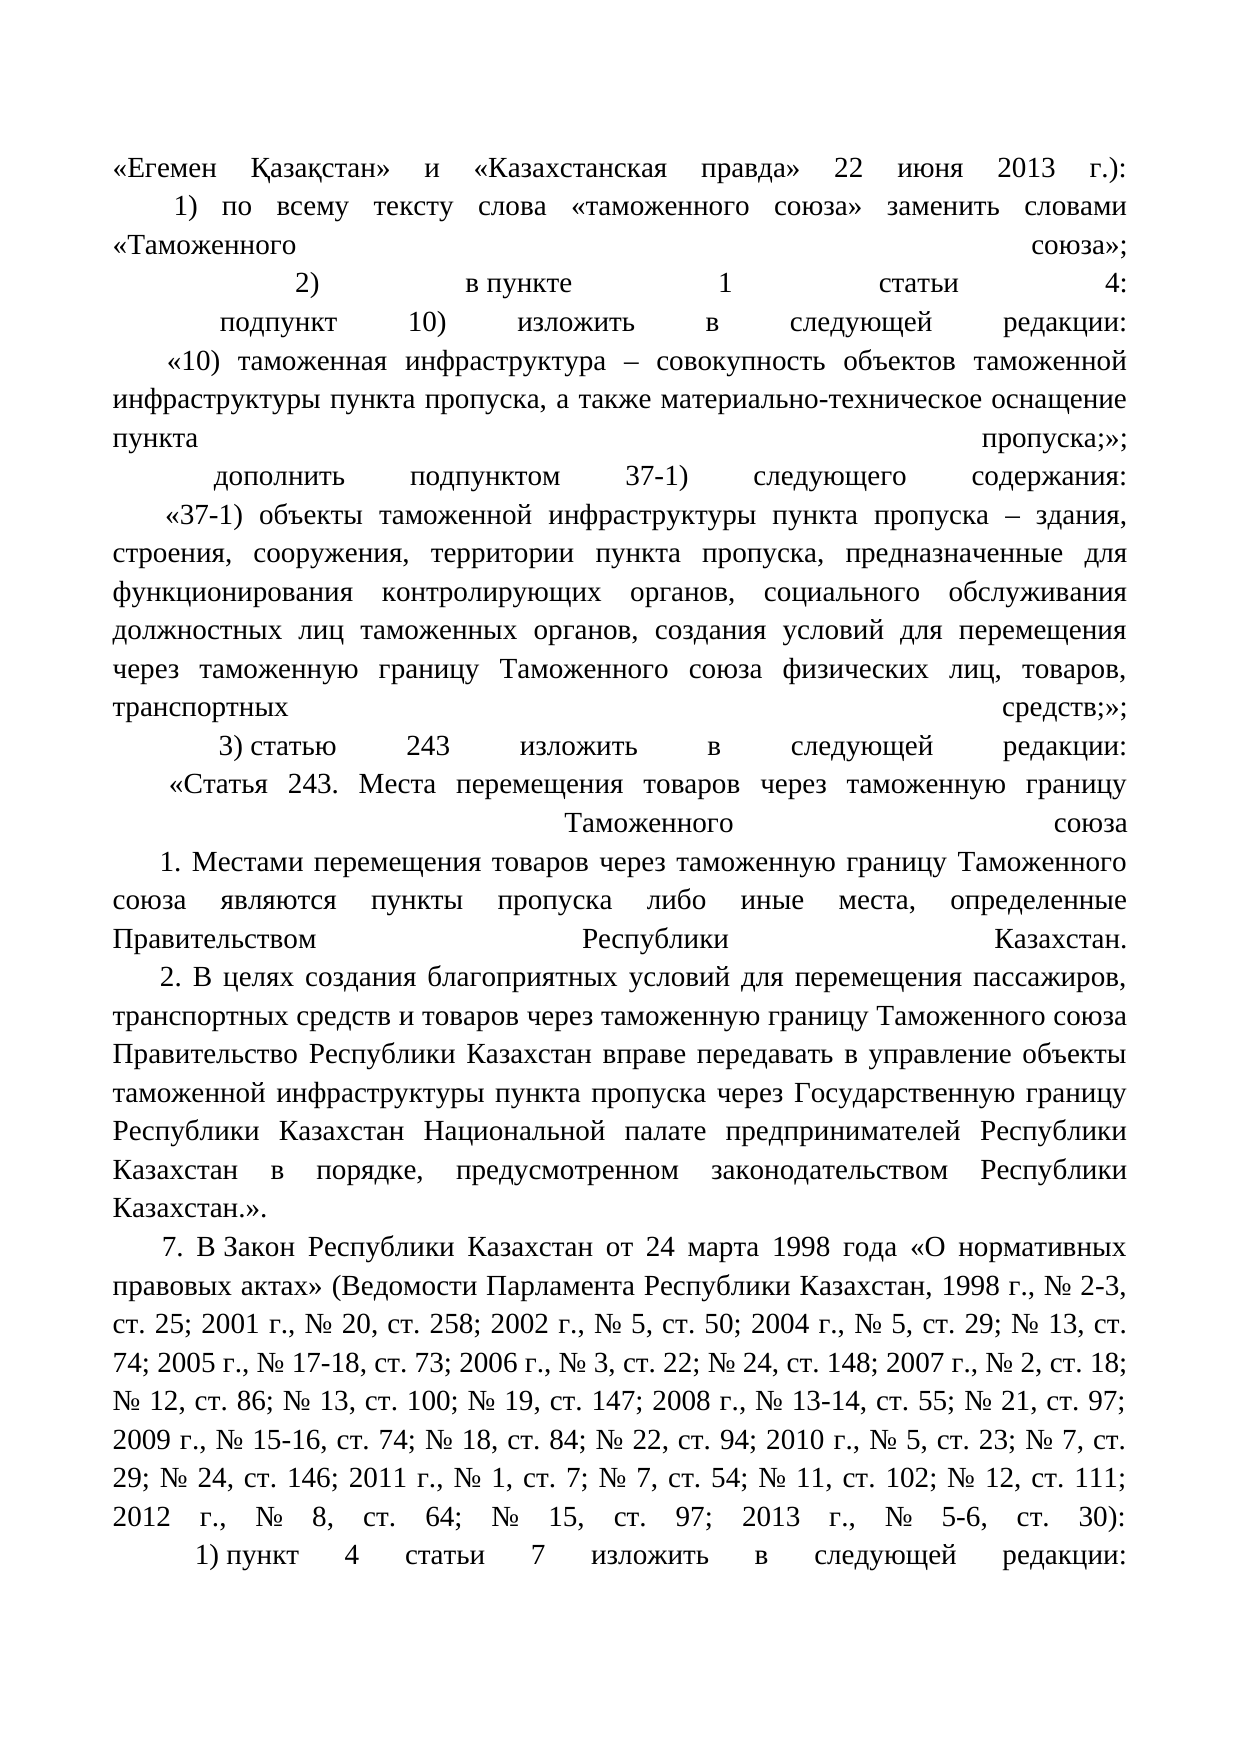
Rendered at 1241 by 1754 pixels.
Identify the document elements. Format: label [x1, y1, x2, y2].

text [112, 150, 1128, 1224]
text [112, 1229, 1128, 1571]
